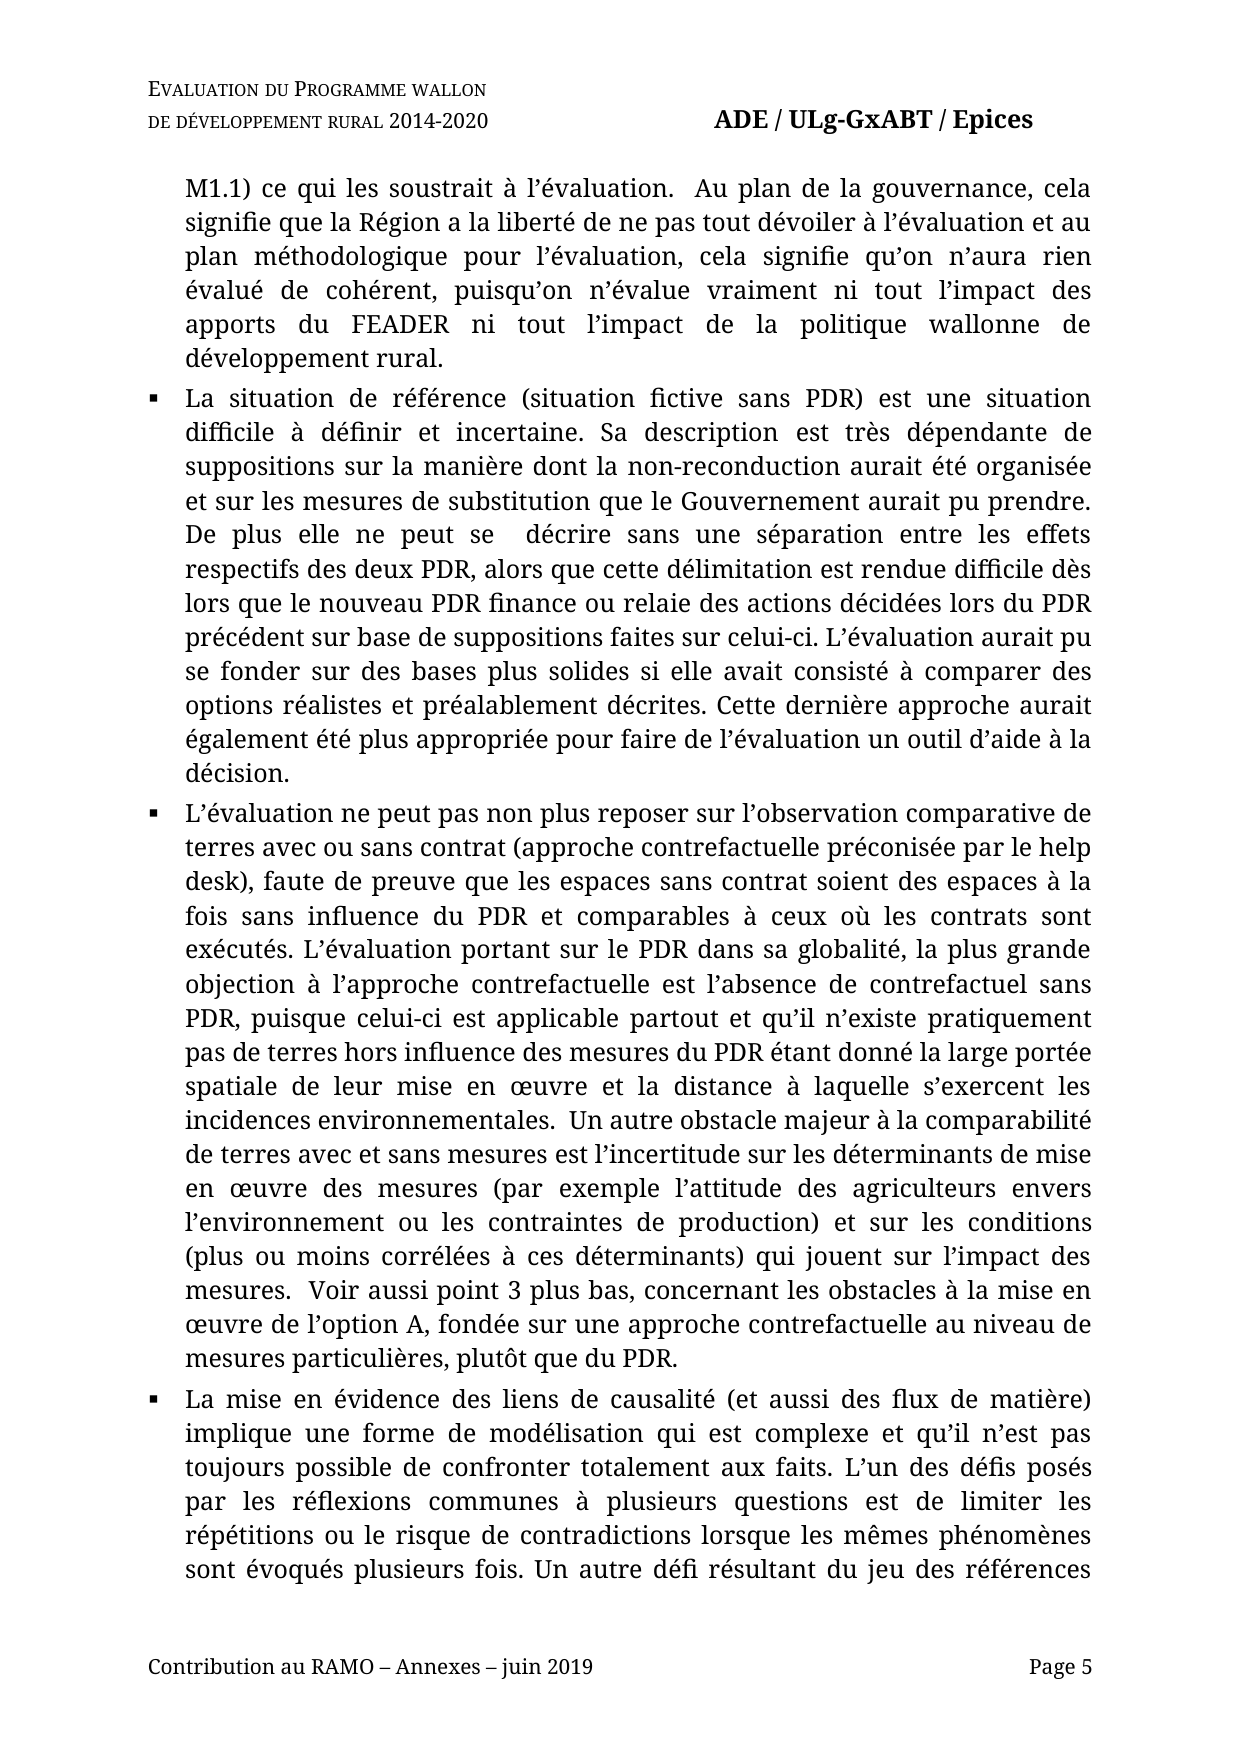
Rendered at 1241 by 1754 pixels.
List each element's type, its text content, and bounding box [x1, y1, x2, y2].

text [148, 1381, 1093, 1586]
text La situation de référence (situation fictive sans PDR) est une situation difficile à définir et incertaine. Sa description est très dépendante de suppositions sur la manière dont la non-reconduction aurait été organisée et sur les mesures de substitution que le Gouvernement aurait pu prendre. De plus elle ne peut se décrire sans une séparation entre les effets respectifs des deux PDR, alors que cette délimitation est rendue difficile dès lors que le nouveau PDR finance ou relaie des actions décidées lors du PDR précédent sur base de suppositions faites sur celui-ci. L’évaluation aurait pu se fonder sur des bases plus solides si elle avait consisté à comparer des options réalistes et préalablement décrites. Cette dernière approche aurait également été plus appropriée pour faire de l’évaluation un outil d’aide à la décision. [148, 381, 1093, 790]
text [148, 170, 1093, 375]
text L’évaluation ne peut pas non plus reposer sur l’observation comparative de terres avec ou sans contrat (approche contrefactuelle préconisée par le help desk), faute de preuve que les espaces sans contrat soient des espaces à la fois sans influence du PDR et comparables à ceux où les contrats sont exécutés. L’évaluation portant sur le PDR dans sa globalité, la plus grande objection à l’approche contrefactuelle est l’absence de contrefactuel sans PDR, puisque celui-ci est applicable partout et qu’il n’existe pratiquement pas de terres hors influence des mesures du PDR étant donné la large portée spatiale de leur mise en œuvre et la distance à laquelle s’exercent les incidences environnementales. Un autre obstacle majeur à la comparabilité de terres avec et sans mesures est l’incertitude sur les déterminants de mise en œuvre des mesures (par exemple l’attitude des agriculteurs envers l’environnement ou les contraintes de production) et sur les conditions (plus ou moins corrélées à ces déterminants) qui jouent sur l’impact des mesures. Voir aussi point 3 plus bas, concernant les obstacles à la mise en œuvre de l’option A, fondée sur une approche contrefactuelle au niveau de mesures particulières, plutôt que du PDR. [148, 796, 1093, 1375]
